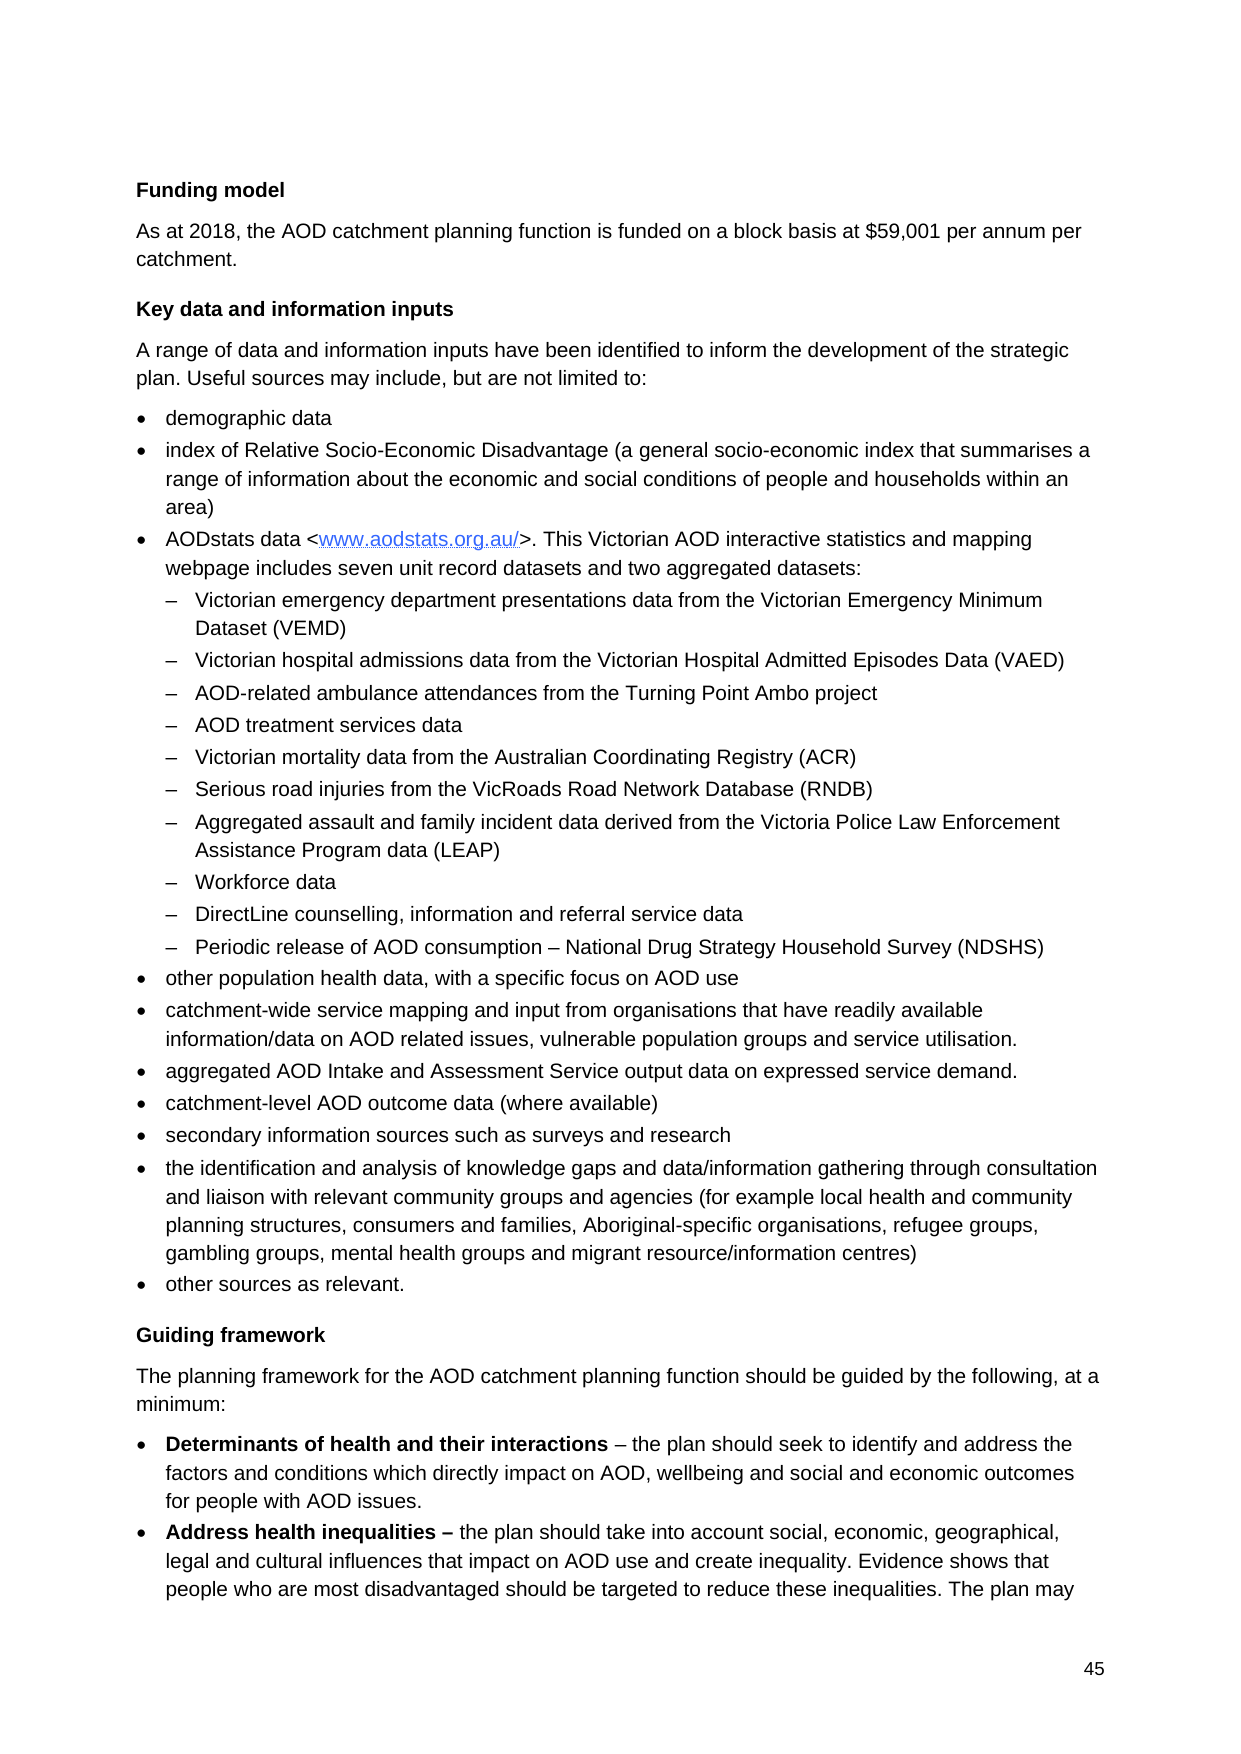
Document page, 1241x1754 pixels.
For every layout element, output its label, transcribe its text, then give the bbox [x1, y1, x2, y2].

text AODstats data <www.aodstats.org.au/>. This Victorian AOD interactive statistics and mapping webpage includes seven unit record datasets and two aggregated datasets: [136, 523, 1104, 579]
text AOD-related ambulance attendances from the Turning Point Ambo project [165, 676, 1104, 704]
text the identification and analysis of knowledge gaps and data/information gathering through consultation and liaison with relevant community groups and agencies (for example local health and community planning structures, consumers and families, Aboriginal-specific organisations, refugee groups, gambling groups, mental health groups and migrant resource/information centres) [136, 1152, 1104, 1265]
text Periodic release of AOD consumption – National Drug Strategy Household Survey (NDSHS) [165, 930, 1104, 958]
text secondary information sources such as surveys and research [136, 1120, 1104, 1148]
text The planning framework for the AOD catchment planning function should be guided by the following, at a minimum: [136, 1359, 1104, 1416]
text Workforce data [165, 866, 1104, 894]
text Victorian hospital admissions data from the Victorian Hospital Admitted Episodes Data (VAED) [165, 644, 1104, 672]
subtitle Guiding framework [136, 1322, 1104, 1347]
text Determinants of health and their interactions – the plan should seek to identify and address the factors and conditions which directly impact on AOD, wellbeing and social and economic outcomes for people with AOD issues. [136, 1428, 1104, 1513]
text catchment-level AOD outcome data (where available) [136, 1088, 1104, 1116]
text aggregated AOD Intake and Assessment Service output data on expressed service demand. [136, 1055, 1104, 1083]
text catchment-wide service mapping and input from organisations that have readily available information/data on AOD related issues, vulnerable population groups and service utilisation. [136, 995, 1104, 1051]
text Serious road injuries from the VicRoads Road Network Database (RNDB) [165, 773, 1104, 801]
text AOD treatment services data [165, 708, 1104, 737]
text Aggregated assault and family incident data derived from the Victoria Police Law Enforcement Assistance Program data (LEAP) [165, 805, 1104, 862]
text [136, 1517, 1104, 1601]
text index of Relative Socio-Economic Disadvantage (a general socio-economic index that summarises a range of information about the economic and social conditions of people and households within an area) [136, 434, 1104, 519]
text Victorian mortality data from the Australian Coordinating Registry (ACR) [165, 741, 1104, 769]
text Victorian emergency department presentations data from the Victorian Emergency Minimum Dataset (VEMD) [165, 583, 1104, 640]
text demographic data [136, 402, 1104, 430]
text A range of data and information inputs have been identified to inform the development of the strategic plan. Useful sources may include, but are not limited to: [136, 333, 1104, 390]
text other sources as relevant. [136, 1269, 1104, 1297]
text other population health data, with a specific focus on AOD use [136, 963, 1104, 991]
text As at 2018, the AOD catchment planning function is funded on a block basis at $59,001 per annum per catchment. [136, 215, 1104, 271]
subtitle Key data and information inputs [136, 296, 1104, 321]
text DirectLine counselling, information and referral service data [165, 898, 1104, 926]
subtitle Funding model [136, 177, 1104, 202]
